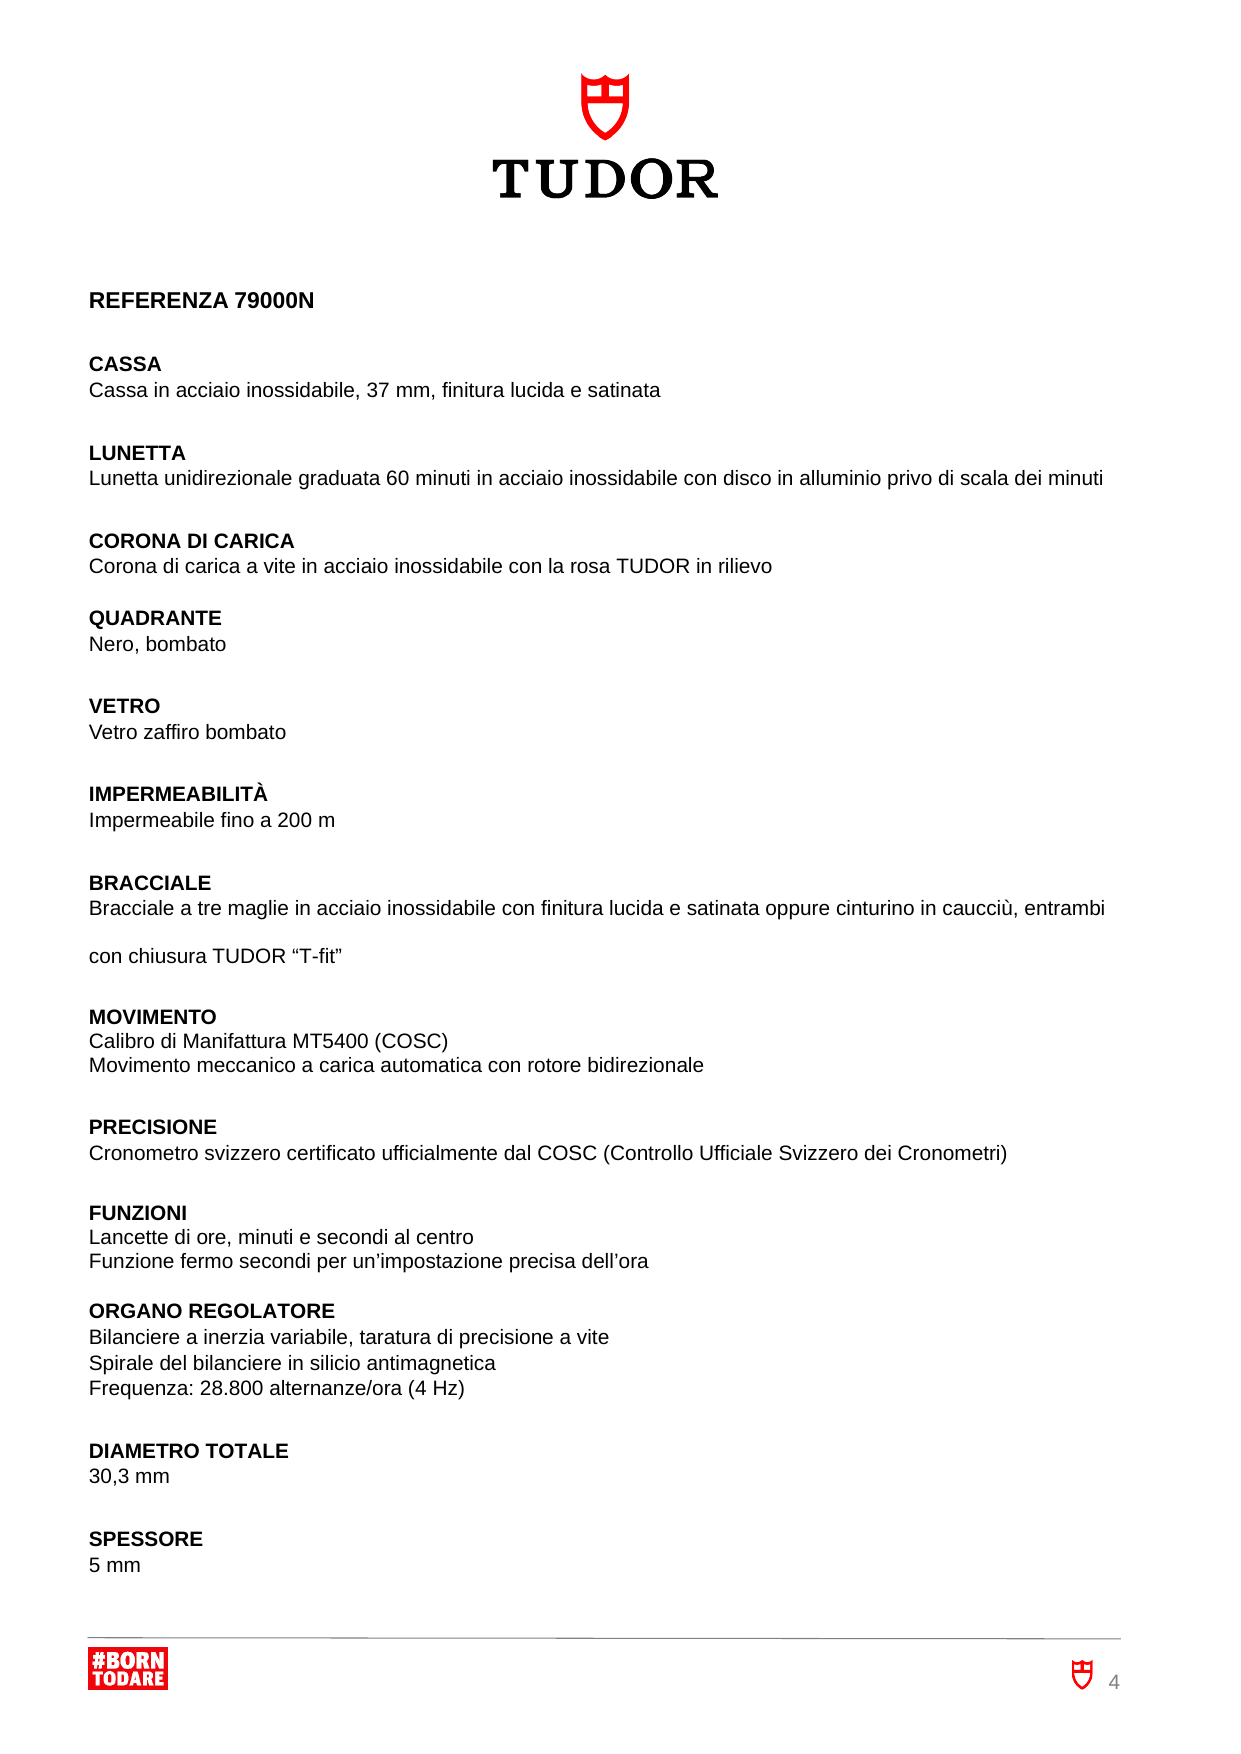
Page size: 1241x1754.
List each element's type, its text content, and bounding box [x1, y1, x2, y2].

text Lancette di ore, minuti e secondi al centro [89, 1225, 1122, 1249]
text PRECISIONE [89, 1115, 1122, 1139]
text Impermeabile fino a 200 m [89, 808, 1122, 832]
text Calibro di Manifattura MT5400 (COSC) [89, 1028, 1122, 1052]
text Movimento meccanico a carica automatica con rotore bidirezionale [89, 1052, 1122, 1076]
text 5 mm [89, 1552, 1122, 1576]
text LUNETTA [89, 440, 1122, 464]
text FUNZIONI [89, 1201, 1122, 1225]
text Vetro zaffiro bombato [89, 720, 1122, 744]
text REFERENZA 79000N [89, 287, 1122, 314]
text ORGANO REGOLATORE [89, 1299, 1122, 1323]
picture [1072, 1659, 1093, 1690]
text Bracciale a tre maglie in acciaio inossidabile con finitura lucida e satinata oppure cinturino in caucciù, entrambi con chiusura TUDOR “T-fit” [89, 896, 1122, 968]
text Cronometro svizzero certificato ufficialmente dal COSC (Controllo Ufficiale Svizzero dei Cronometri) [89, 1141, 1122, 1164]
text 30,3 mm [89, 1464, 1122, 1488]
text Frequenza: 28.800 alternanze/ora (4 Hz) [89, 1376, 1122, 1400]
text Cassa in acciaio inossidabile, 37 mm, finitura lucida e satinata [89, 378, 1122, 402]
text BRACCIALE [89, 870, 1122, 894]
text Lunetta unidirezionale graduata 60 minuti in acciaio inossidabile con disco in alluminio privo di scala dei minuti [89, 466, 1122, 490]
text IMPERMEABILITÀ [89, 782, 1122, 806]
text SPESSORE [89, 1527, 1122, 1551]
text QUADRANTE [89, 606, 1122, 630]
text DIAMETRO TOTALE [89, 1438, 1122, 1462]
text CORONA DI CARICA [89, 528, 1122, 552]
text VETRO [89, 694, 1122, 718]
text Nero, bombato [89, 632, 1122, 656]
text CASSA [89, 352, 1122, 376]
text Funzione fermo secondi per un’impostazione precisa dell’ora [89, 1249, 1122, 1273]
picture [492, 73, 718, 199]
text MOVIMENTO [89, 1004, 1122, 1028]
text Bilanciere a inerzia variabile, taratura di precisione a vite [89, 1324, 1122, 1348]
text Corona di carica a vite in acciaio inossidabile con la rosa TUDOR in rilievo [89, 554, 1122, 578]
picture [88, 1647, 168, 1690]
text Spirale del bilanciere in silicio antimagnetica [89, 1350, 1122, 1374]
